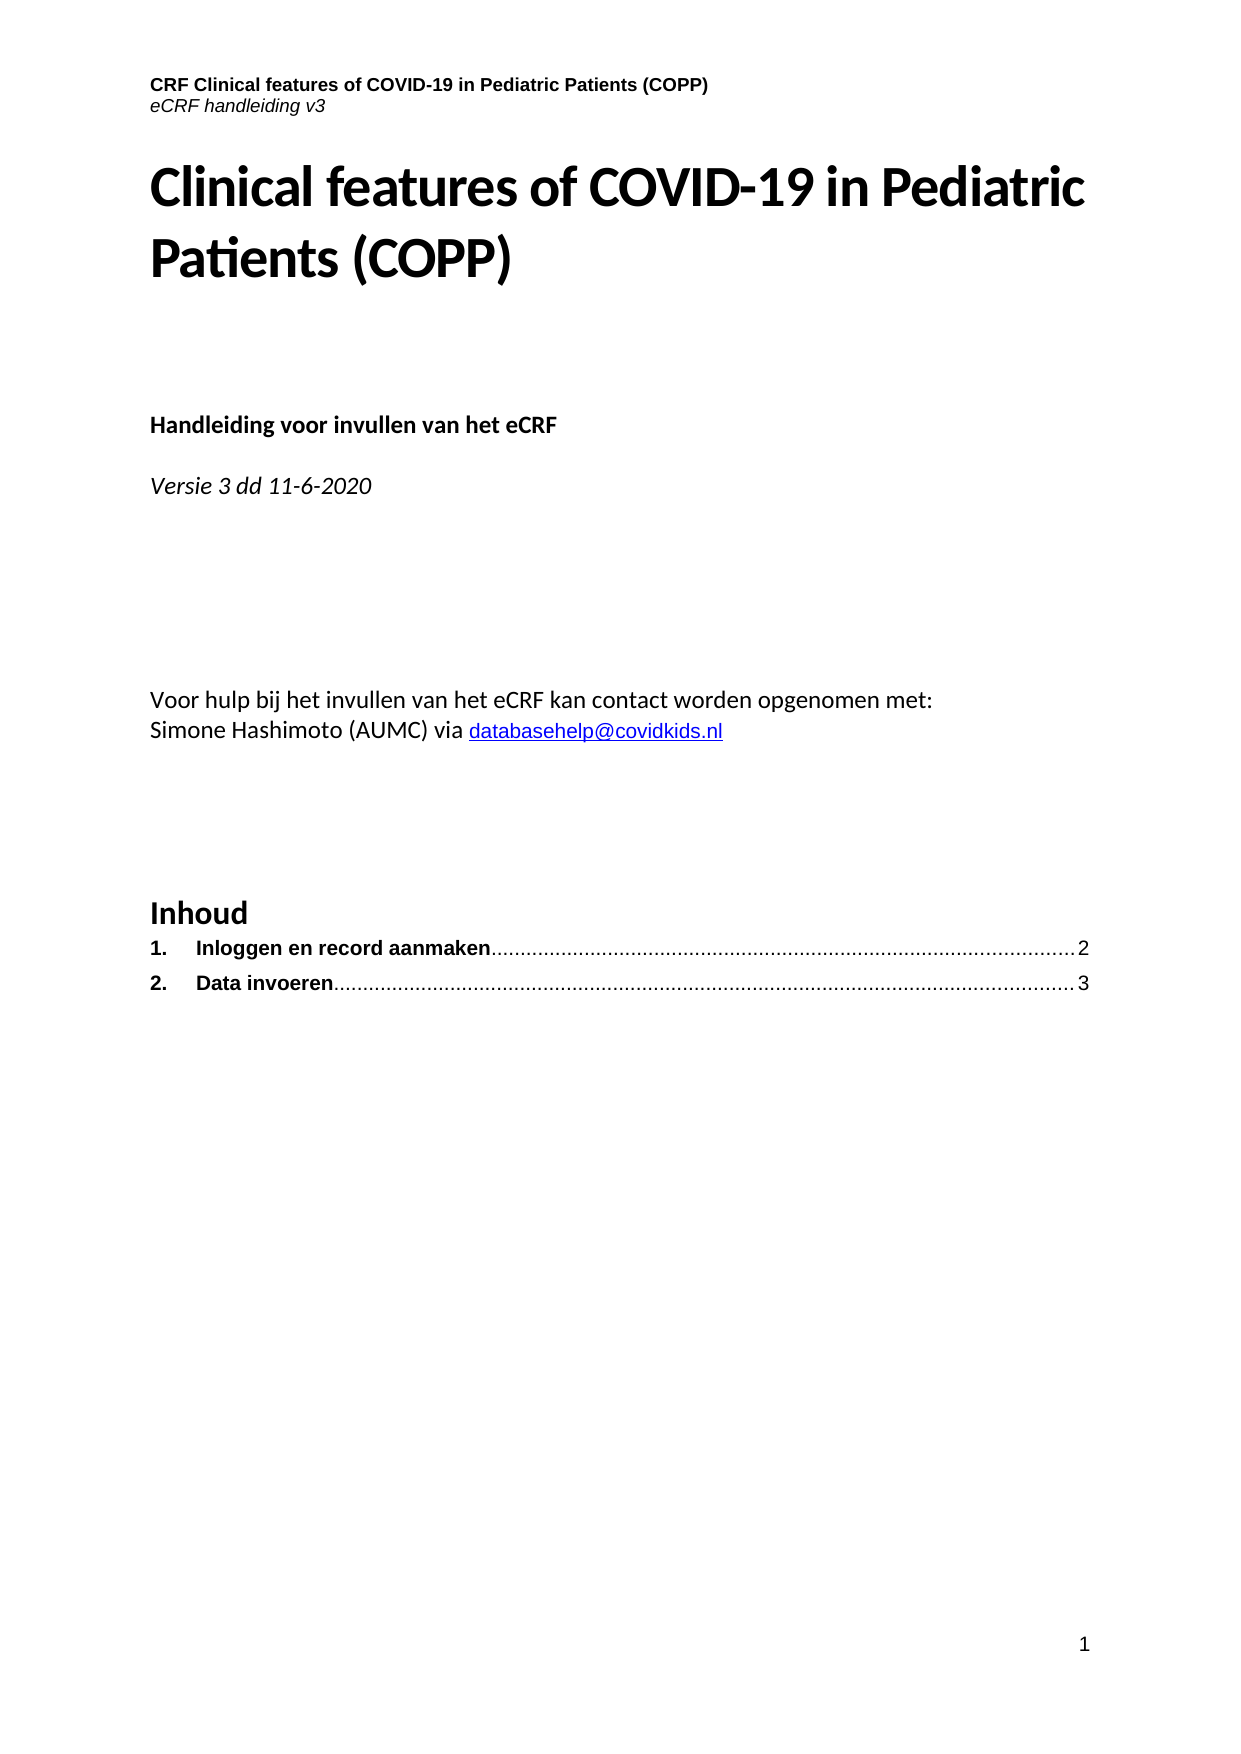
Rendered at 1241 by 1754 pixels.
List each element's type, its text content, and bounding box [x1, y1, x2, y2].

text Voor hulp bij het invullen van het eCRF kan contact worden opgenomen met: [150, 684, 1090, 715]
text Handleiding voor invullen van het eCRF [150, 409, 1090, 440]
text Versie 3 dd 11-6-2020 [150, 471, 1090, 501]
title Clinical features of COVID-19 in Pediatric Patients (COPP) [150, 150, 1090, 292]
text Simone Hashimoto (AUMC) via databasehelp@covidkids.nl [150, 715, 1090, 745]
